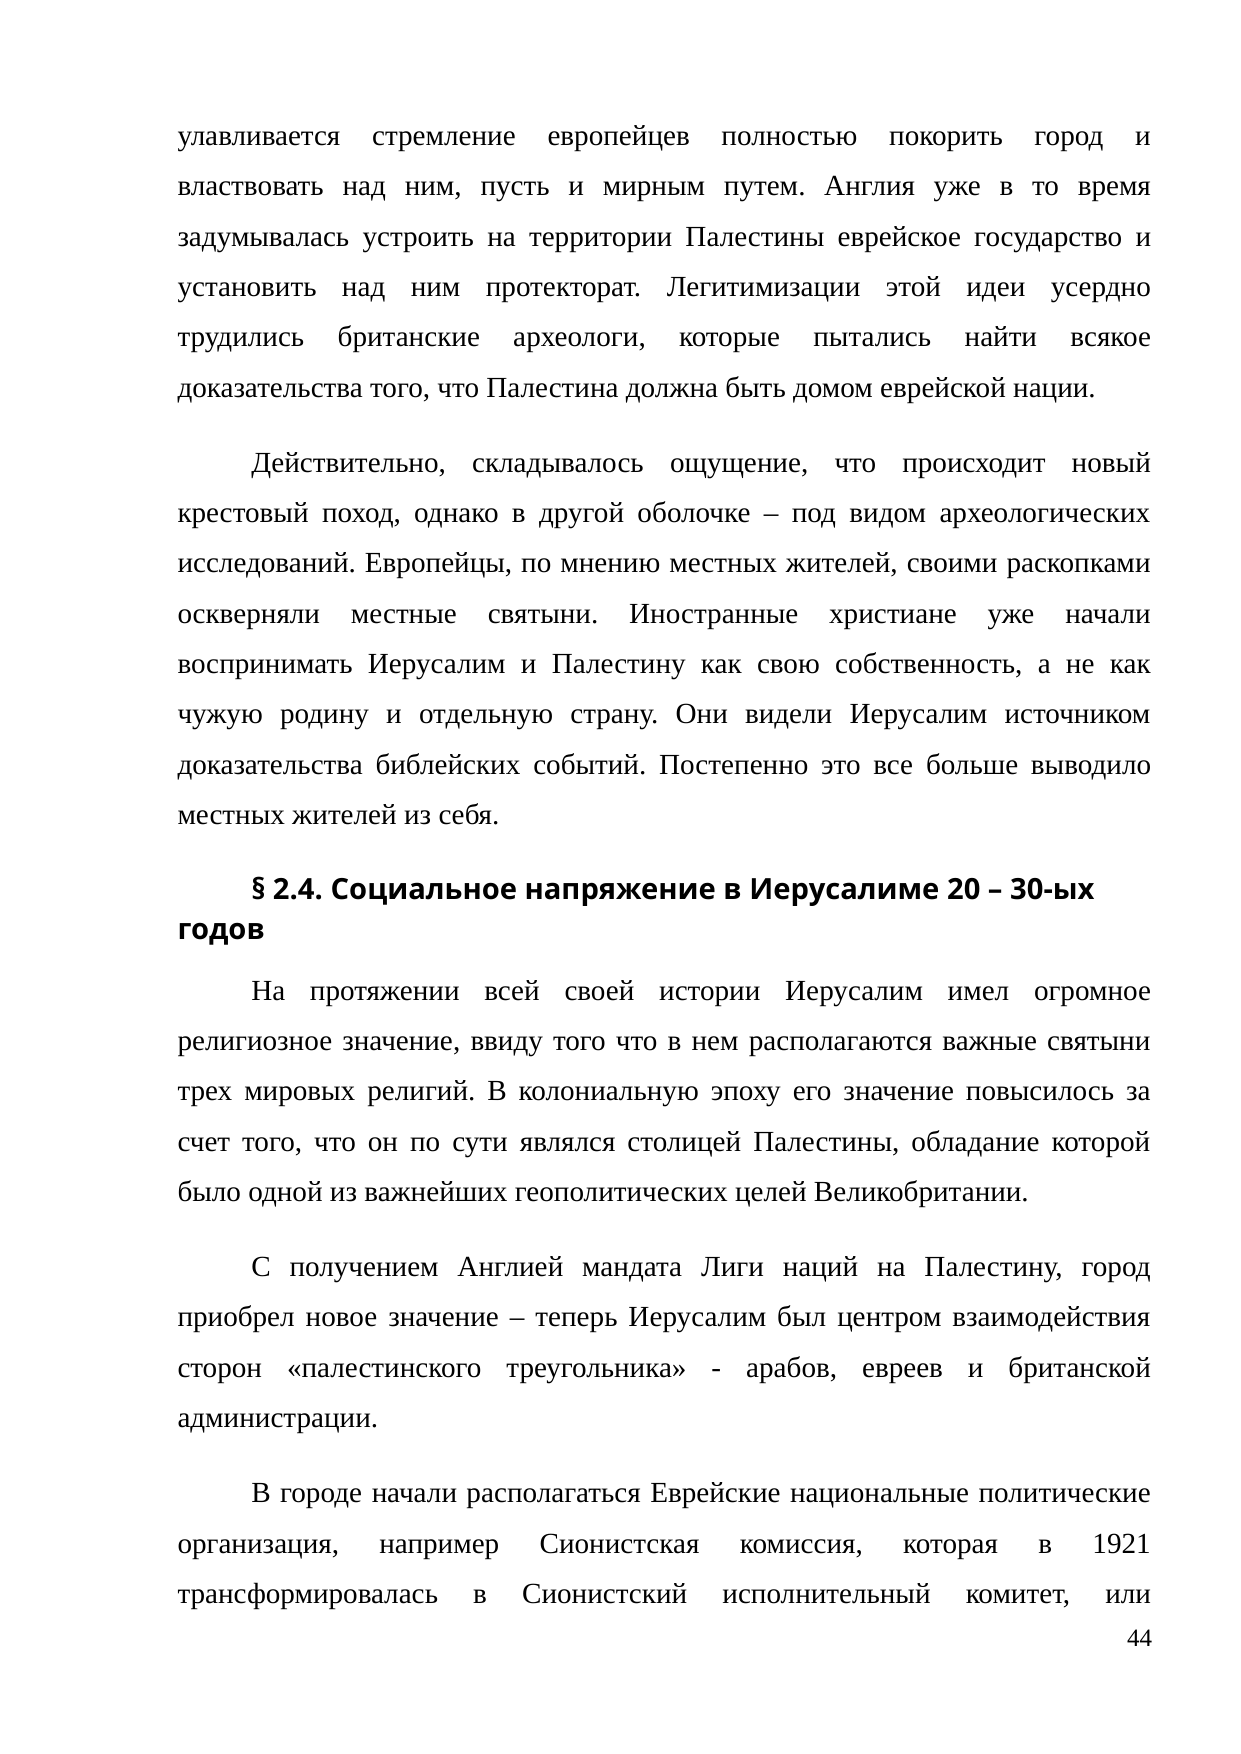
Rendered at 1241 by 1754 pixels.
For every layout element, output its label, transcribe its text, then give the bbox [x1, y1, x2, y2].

text Действительно, складывалось ощущение, что происходит новый крестовый поход, однако в другой оболочке – под видом археологических исследований. Европейцы, по мнению местных жителей, своими раскопками оскверняли местные святыни. Иностранные христиане уже начали воспринимать Иерусалим и Палестину как свою собственность, а не как чужую родину и отдельную страну. Они видели Иерусалим источником доказательства библейских событий. Постепенно это все больше выводило местных жителей из себя. [177, 445, 1152, 831]
subtitle § 2.4. Социальное напряжение в Иерусалиме 20 – 30-ых годов [177, 868, 1152, 948]
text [177, 1476, 1152, 1610]
text На протяжении всей своей истории Иерусалим имел огромное религиозное значение, ввиду того что в нем располагаются важные святыни трех мировых религий. В колониальную эпоху его значение повысилось за счет того, что он по сути являлся столицей Палестины, обладание которой было одной из важнейших геополитических целей Великобритании. [177, 973, 1152, 1207]
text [177, 118, 1152, 403]
text С получением Англией мандата Лиги наций на Палестину, город приобрел новое значение – теперь Иерусалим был центром взаимодействия сторон «палестинского треугольника» - арабов, евреев и британской администрации. [177, 1249, 1152, 1434]
